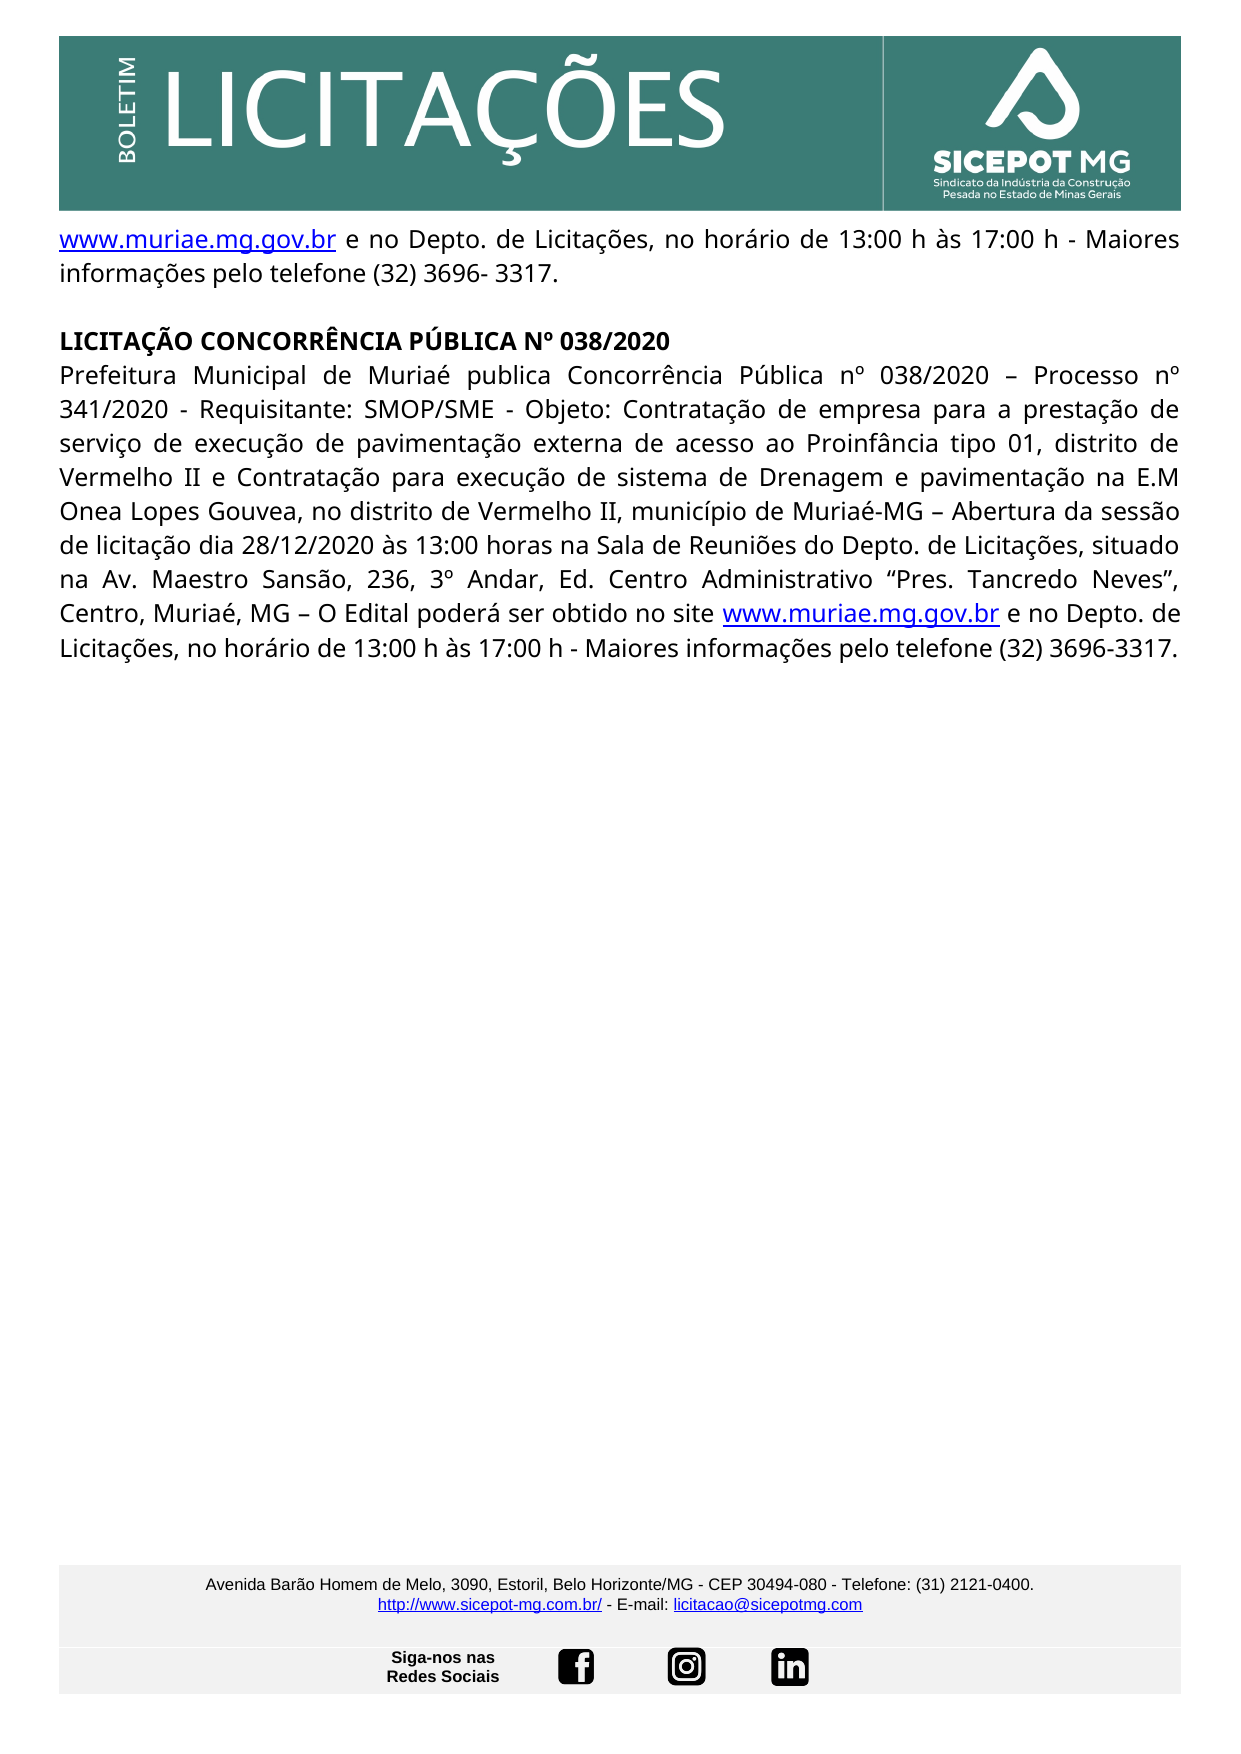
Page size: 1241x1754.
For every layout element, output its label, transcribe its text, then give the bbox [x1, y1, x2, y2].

picture [557, 1648, 594, 1685]
picture [59, 36, 1181, 211]
picture [771, 1648, 809, 1686]
text Prefeitura Municipal de Muriaé publica Concorrência Pública nº 038/2020 – Processo nº 341/2020 - Requisitante: SMOP/SME - Objeto: Contratação de empresa para a prestação de serviço de execução de pavimentação externa de acesso ao Proinfância tipo 01, distrito de Vermelho II e Contratação para execução de sistema de Drenagem e pavimentação na E.M Onea Lopes Gouvea, no distrito de Vermelho II, município de Muriaé-MG – Abertura da sessão de licitação dia 28/12/2020 às 13:00 horas na Sala de Reuniões do Depto. de Licitações, situado na Av. Maestro Sansão, 236, 3º Andar, Ed. Centro Administrativo “Pres. Tancredo Neves”, Centro, Muriaé, MG – O Edital poderá ser obtido no site www.muriae.mg.gov.br e no Depto. de Licitações, no horário de 13:00 h às 17:00 h - Maiores informações pelo telefone (32) 3696-3317. [59, 358, 1181, 664]
picture [667, 1647, 706, 1686]
text LICITAÇÃO CONCORRÊNCIA PÚBLICA Nº 038/2020 [59, 324, 1181, 358]
